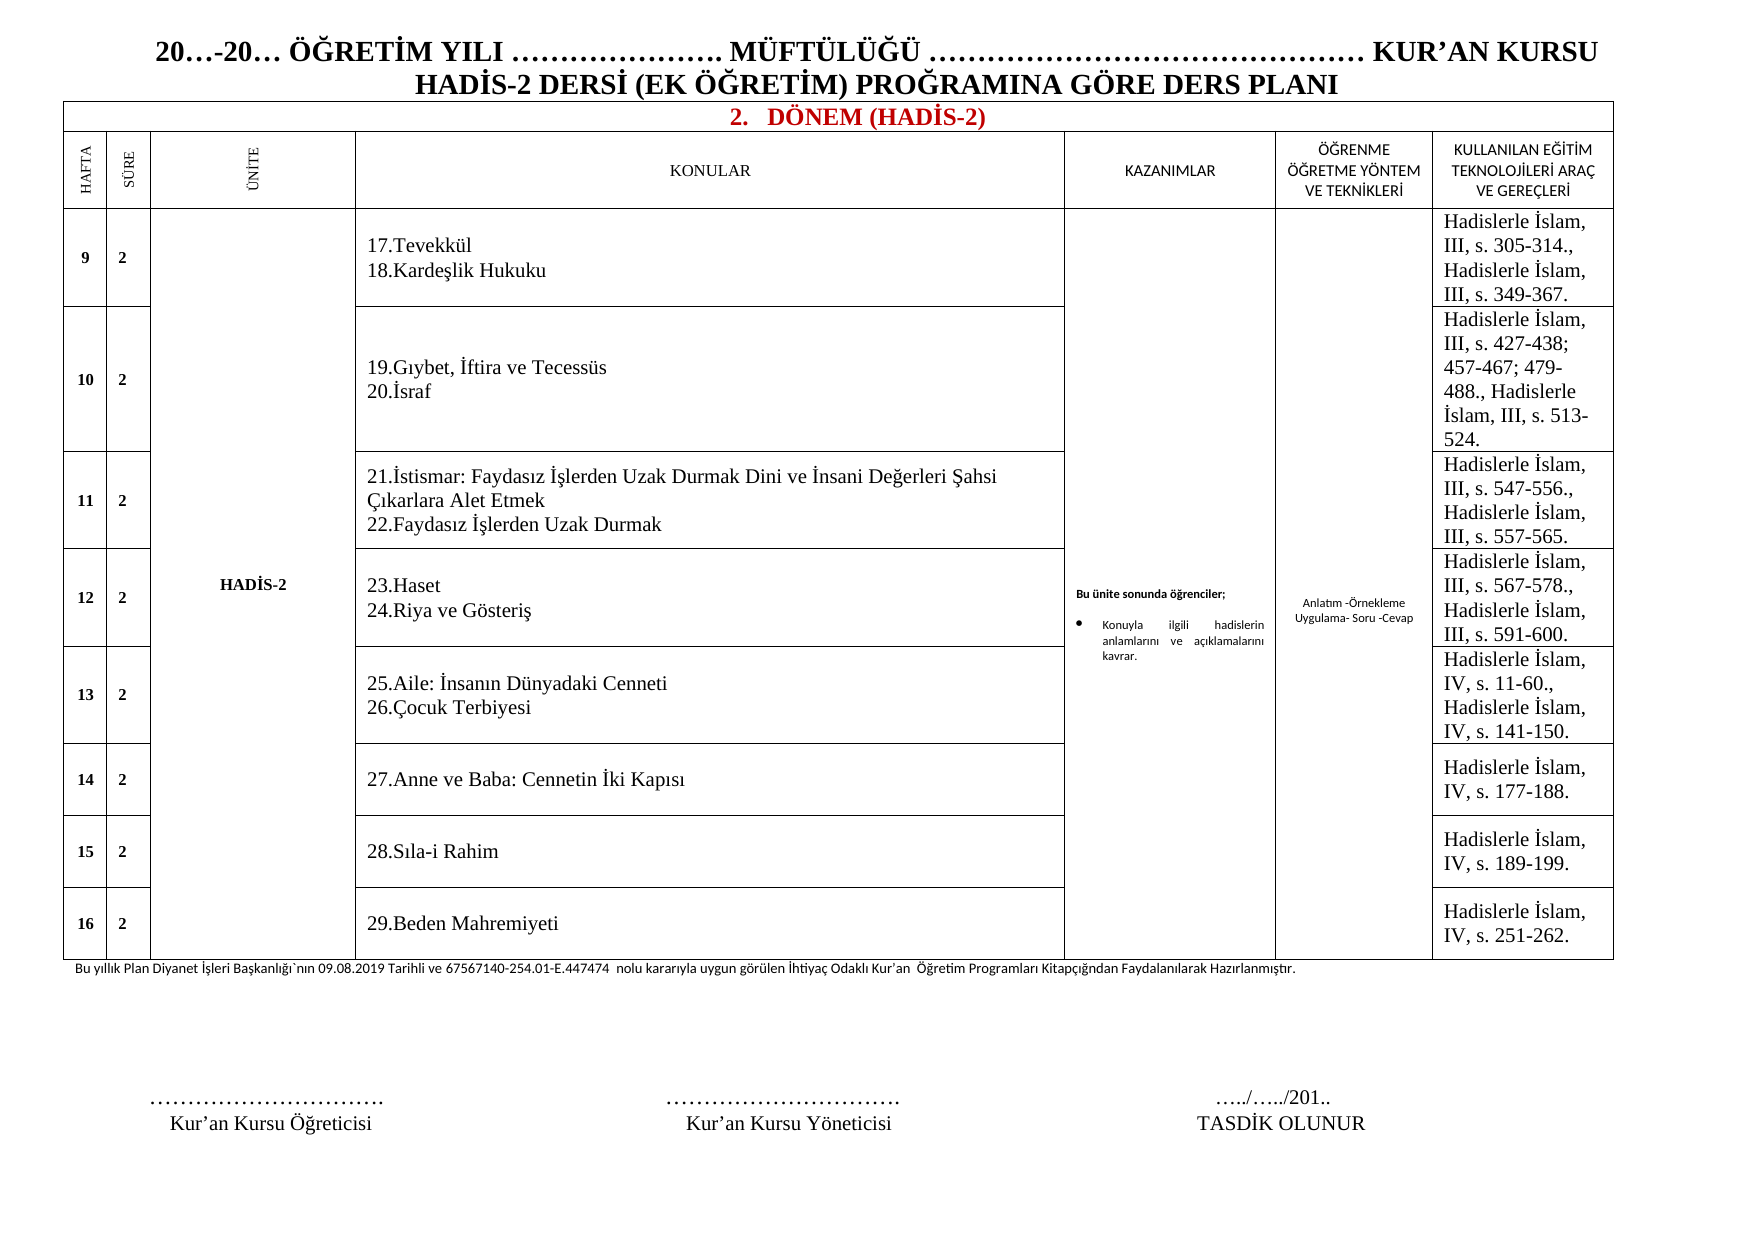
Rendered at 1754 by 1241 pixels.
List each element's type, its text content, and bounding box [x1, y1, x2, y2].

table_cell 15 [64, 816, 106, 887]
table_cell KULLANILAN EĞİTİM TEKNOLOJİLERİ ARAÇ VE GEREÇLERİ [1433, 132, 1613, 208]
table_cell Hadislerle İslam, III, s. 305-314., Hadislerle İslam, III, s. 349-367. [1433, 209, 1613, 306]
table_cell 2 [107, 744, 150, 815]
table_cell 17.Tevekkül 18.Kardeşlik Hukuku [356, 209, 1064, 306]
table_cell 29.Beden Mahremiyeti [356, 888, 1064, 958]
table_cell Hadislerle İslam, IV, s. 177-188. [1433, 744, 1613, 815]
table_cell 21.İstismar: Faydasız İşlerden Uzak Durmak Dini ve İnsani Değerleri Şahsi Çıkarlara Alet Etmek 22.Faydasız İşlerden Uzak Durmak [356, 452, 1064, 548]
table_cell 9 [64, 209, 106, 306]
table_cell 19.Gıybet, İftira ve Tecessüs 20.İsraf [356, 307, 1064, 451]
table_cell 2 [107, 647, 150, 743]
table_cell ÜNİTE [151, 132, 355, 208]
table_cell Anlatım -Örnekleme Uygulama- Soru -Cevap [1276, 209, 1432, 958]
table_cell 25.Aile: İnsanın Dünyadaki Cenneti 26.Çocuk Terbiyesi [356, 647, 1064, 743]
table_cell Hadislerle İslam, IV, s. 11-60., Hadislerle İslam, IV, s. 141-150. [1433, 647, 1613, 743]
table_cell 14 [64, 744, 106, 815]
table_cell 2 [107, 209, 150, 306]
table_cell 12 [64, 549, 106, 646]
table_cell 2 [107, 888, 150, 958]
table_cell KONULAR [356, 132, 1064, 208]
table_cell Hadislerle İslam, III, s. 427-438; 457-467; 479-488., Hadislerle İslam, III, s. 513-524. [1433, 307, 1613, 451]
table_cell 13 [64, 647, 106, 743]
table_cell Hadislerle İslam, III, s. 567-578., Hadislerle İslam, III, s. 591-600. [1433, 549, 1613, 646]
text …………………………. …………………………. …../…../201.. [75, 1083, 1679, 1110]
table_cell HAFTA [64, 132, 106, 208]
table_cell HADİS-2 [151, 209, 355, 958]
table_cell 2 [107, 452, 150, 548]
table_cell SÜRE [107, 132, 150, 208]
table_cell 23.Haset 24.Riya ve Gösteriş [356, 549, 1064, 646]
table_cell 11 [64, 452, 106, 548]
table_cell 16 [64, 888, 106, 958]
table_cell 27.Anne ve Baba: Cennetin İki Kapısı [356, 744, 1064, 815]
table_cell Hadislerle İslam, III, s. 547-556., Hadislerle İslam, III, s. 557-565. [1433, 452, 1613, 548]
table_cell Hadislerle İslam, IV, s. 189-199. [1433, 816, 1613, 887]
table_cell 2 [107, 816, 150, 887]
table_cell 2 [107, 549, 150, 646]
table_cell KAZANIMLAR [1065, 132, 1275, 208]
text 20…-20… ÖĞRETİM YILI …………………. MÜFTÜLÜĞÜ ……………………………………… KUR’AN KURSU [75, 34, 1679, 67]
table_header DÖNEM (HADİS-2) [64, 102, 1613, 131]
table_cell 28.Sıla-i Rahim [356, 816, 1064, 887]
table_cell 10 [64, 307, 106, 451]
table_cell Bu ünite sonunda öğrenciler; Konuyla ilgili hadislerin anlamlarını ve açıklamalarını kavrar. [1065, 209, 1275, 958]
table_cell Hadislerle İslam, IV, s. 251-262. [1433, 888, 1613, 958]
text HADİS-2 DERSİ (EK ÖĞRETİM) PROĞRAMINA GÖRE DERS PLANI [75, 67, 1679, 101]
text Kur’an Kursu Öğreticisi Kur’an Kursu Yöneticisi TASDİK OLUNUR [75, 1110, 1679, 1135]
table_cell ÖĞRENME ÖĞRETME YÖNTEM VE TEKNİKLERİ [1276, 132, 1432, 208]
table_cell 2 [107, 307, 150, 451]
text Bu yıllık Plan Diyanet İşleri Başkanlığı`nın 09.08.2019 Tarihli ve 67567140-254.01-E.447474 nolu kararıyla uygun görülen İhtiyaç Odaklı Kur’an Öğretim Programları Kitapçığndan Faydalanılarak Hazırlanmıştır. [75, 959, 1679, 977]
